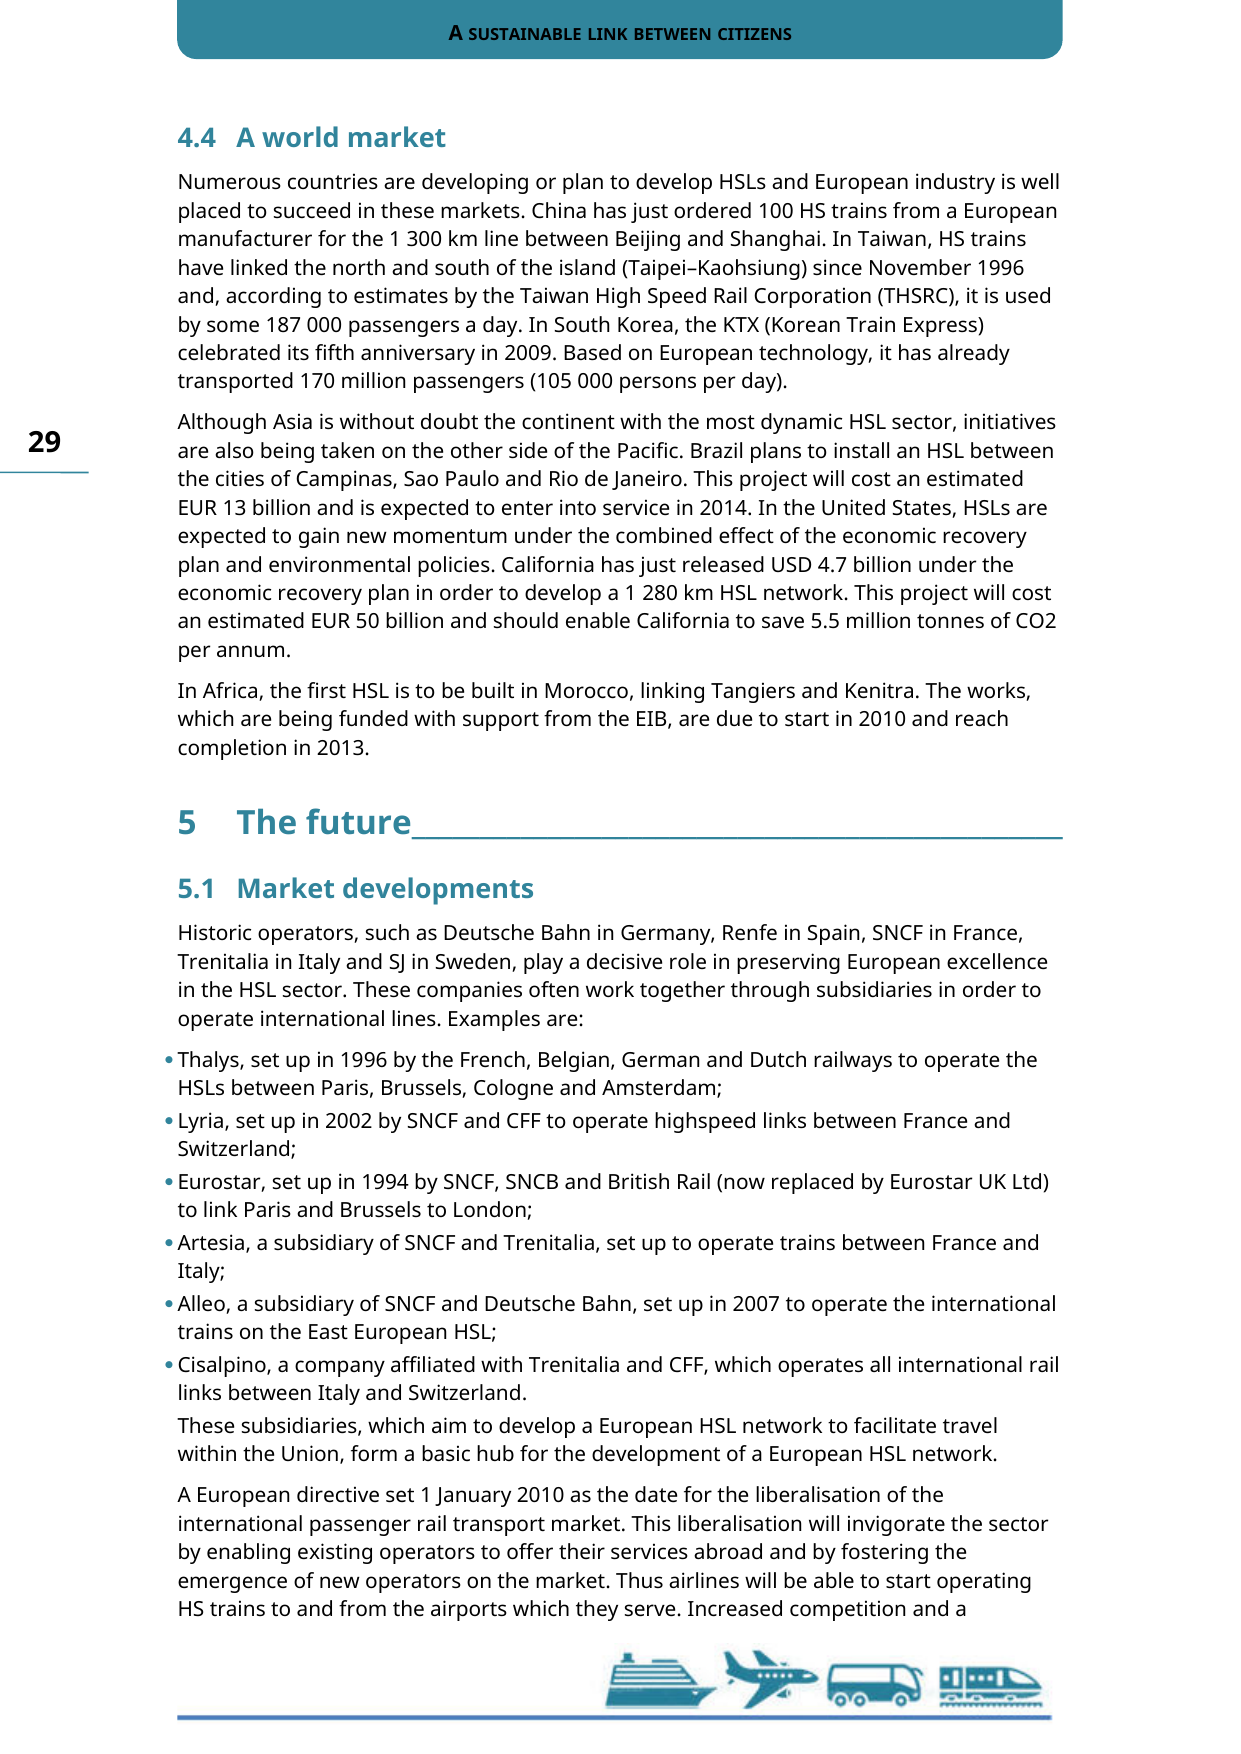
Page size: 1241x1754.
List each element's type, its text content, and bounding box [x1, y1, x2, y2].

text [177, 1480, 1063, 1623]
text Although Asia is without doubt the continent with the most dynamic HSL sector, initiatives are also being taken on the other side of the Pacific. Brazil plans to install an HSL between the cities of Campinas, Sao Paulo and Rio de Janeiro. This project will cost an estimated EUR 13 billion and is expected to enter into service in 2014. In the United States, HSLs are expected to gain new momentum under the combined effect of the economic recovery plan and environmental policies. California has just released USD 4.7 billion under the economic recovery plan in order to develop a 1 280 km HSL network. This project will cost an estimated EUR 50 billion and should enable California to save 5.5 million tonnes of CO2 per annum. [177, 407, 1063, 663]
picture [177, 1643, 1054, 1725]
list Artesia, a subsidiary of SNCF and Trenitalia, set up to operate trains between France and Italy; [165, 1228, 1063, 1285]
subtitle Market developments [177, 869, 1063, 906]
list Cisalpino, a company affiliated with Trenitalia and CFF, which operates all international rail links between Italy and Switzerland. [165, 1350, 1063, 1407]
list Eurostar, set up in 1994 by SNCF, SNCB and British Rail (now replaced by Eurostar UK Ltd) to link Paris and Brussels to London; [165, 1167, 1063, 1224]
text In Africa, the first HSL is to be built in Morocco, linking Tangiers and Kenitra. The works, which are being funded with support from the EIB, are due to start in 2010 and reach completion in 2013. [177, 676, 1063, 761]
text Numerous countries are developing or plan to develop HSLs and European industry is well placed to succeed in these markets. China has just ordered 100 HS trains from a European manufacturer for the 1 300 km line between Beijing and Shanghai. In Taiwan, HS trains have linked the north and south of the island (Taipei–Kaohsiung) since November 1996 and, according to estimates by the Taiwan High Speed Rail Corporation (THSRC), it is used by some 187 000 passengers a day. In South Korea, the KTX (Korean Train Express) celebrated its fifth anniversary in 2009. Based on European technology, it has already transported 170 million passengers (105 000 persons per day). [177, 167, 1063, 395]
text These subsidiaries, which aim to develop a European HSL network to facilitate travel within the Union, form a basic hub for the development of a European HSL network. [177, 1411, 1063, 1468]
list Alleo, a subsidiary of SNCF and Deutsche Bahn, set up in 2007 to operate the international trains on the East European HSL; [165, 1289, 1063, 1346]
subtitle A world market [177, 118, 1063, 155]
list Thalys, set up in 1996 by the French, Belgian, German and Dutch railways to operate the HSLs between Paris, Brussels, Cologne and Amsterdam; [165, 1045, 1063, 1102]
subtitle The future [177, 799, 1063, 844]
list Lyria, set up in 2002 by SNCF and CFF to operate highspeed links between France and Switzerland; [165, 1106, 1063, 1163]
text Historic operators, such as Deutsche Bahn in Germany, Renfe in Spain, SNCF in France, Trenitalia in Italy and SJ in Sweden, play a decisive role in preserving European excellence in the HSL sector. These companies often work together through subsidiaries in order to operate international lines. Examples are: [177, 918, 1063, 1032]
